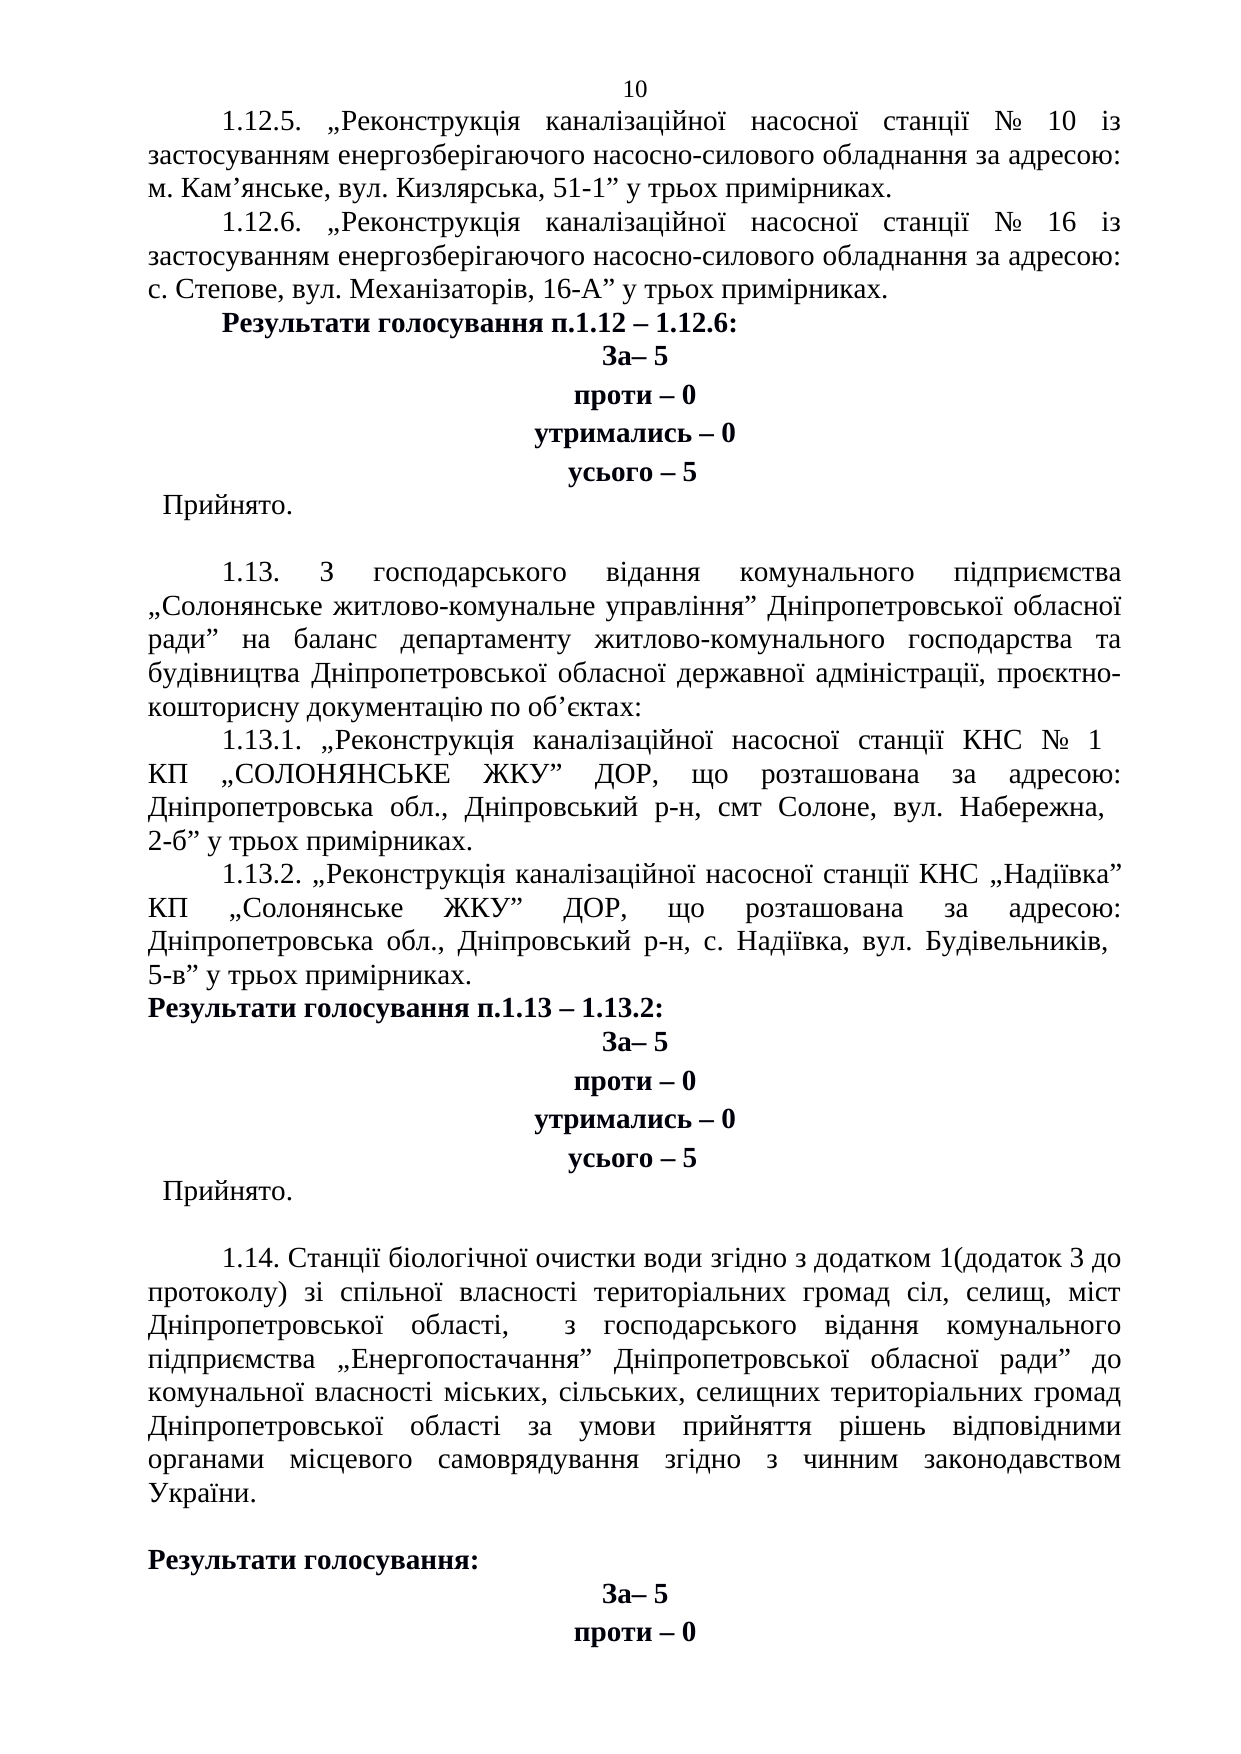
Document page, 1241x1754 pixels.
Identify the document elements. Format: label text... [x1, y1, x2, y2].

text Прийнято. [162, 1173, 1122, 1207]
text 1.14. Станції біологічної очистки води згідно з додатком 1(додаток 3 до протоколу) зі спільної власності територіальних громад сіл, селищ, міст Дніпропетровської області, з господарського відання комунального підприємства „Енергопостачання” Дніпропетровської обласної ради” до комунальної власності міських, сільських, селищних територіальних громад Дніпропетровської області за умови прийняття рішень відповідними органами місцевого самоврядування згідно з чинним законодавством України. [148, 1240, 1122, 1509]
text За– 5 [148, 1024, 1122, 1058]
text утримались – 0 [148, 415, 1122, 449]
text Результати голосування: [148, 1542, 1093, 1576]
text За– 5 [148, 338, 1122, 372]
text усього – 5 [517, 1140, 1122, 1173]
text Прийнято. [162, 487, 1122, 521]
text утримались – 0 [148, 1101, 1122, 1135]
text Результати голосування п.1.13 – 1.13.2: [148, 991, 1093, 1024]
text Результати голосування п.1.12 – 1.12.6: [148, 305, 1093, 338]
text 1.13.1. „Реконструкція каналізаційної насосної станції КНС № 1 КП „СОЛОНЯНСЬКЕ ЖКУ” ДОР, що розташована за адресою: Дніпропетровська обл., Дніпровський р-н, смт Солоне, вул. Набережна, 2-б” у трьох примірниках. [148, 722, 1122, 856]
text 1.12.5. „Реконструкція каналізаційної насосної станції № 10 із застосуванням енергозберігаючого насосно-силового обладнання за адресою: м. Кам’янське, вул. Кизлярська, 51-1” у трьох примірниках. [148, 103, 1122, 204]
text проти – 0 [148, 1063, 1122, 1096]
text За– 5 [148, 1576, 1122, 1609]
text проти – 0 [148, 1614, 1122, 1648]
text проти – 0 [148, 377, 1122, 410]
text 1.13. З господарського відання комунального підприємства „Солонянське житлово-комунальне управління” Дніпропетровської обласної ради” на баланс департаменту житлово-комунального господарства та будівництва Дніпропетровської обласної державної адміністрації, проєктно-кошторисну документацію по об’єктах: [148, 554, 1122, 722]
text 1.13.2. „Реконструкція каналізаційної насосної станції КНС „Надіївка” КП „Солонянське ЖКУ” ДОР, що розташована за адресою: Дніпропетровська обл., Дніпровський р-н, с. Надіївка, вул. Будівельників, 5-в” у трьох примірниках. [148, 856, 1122, 991]
text 1.12.6. „Реконструкція каналізаційної насосної станції № 16 із застосуванням енергозберігаючого насосно-силового обладнання за адресою: с. Степове, вул. Механізаторів, 16-А” у трьох примірниках. [148, 204, 1122, 305]
text усього – 5 [517, 454, 1122, 487]
